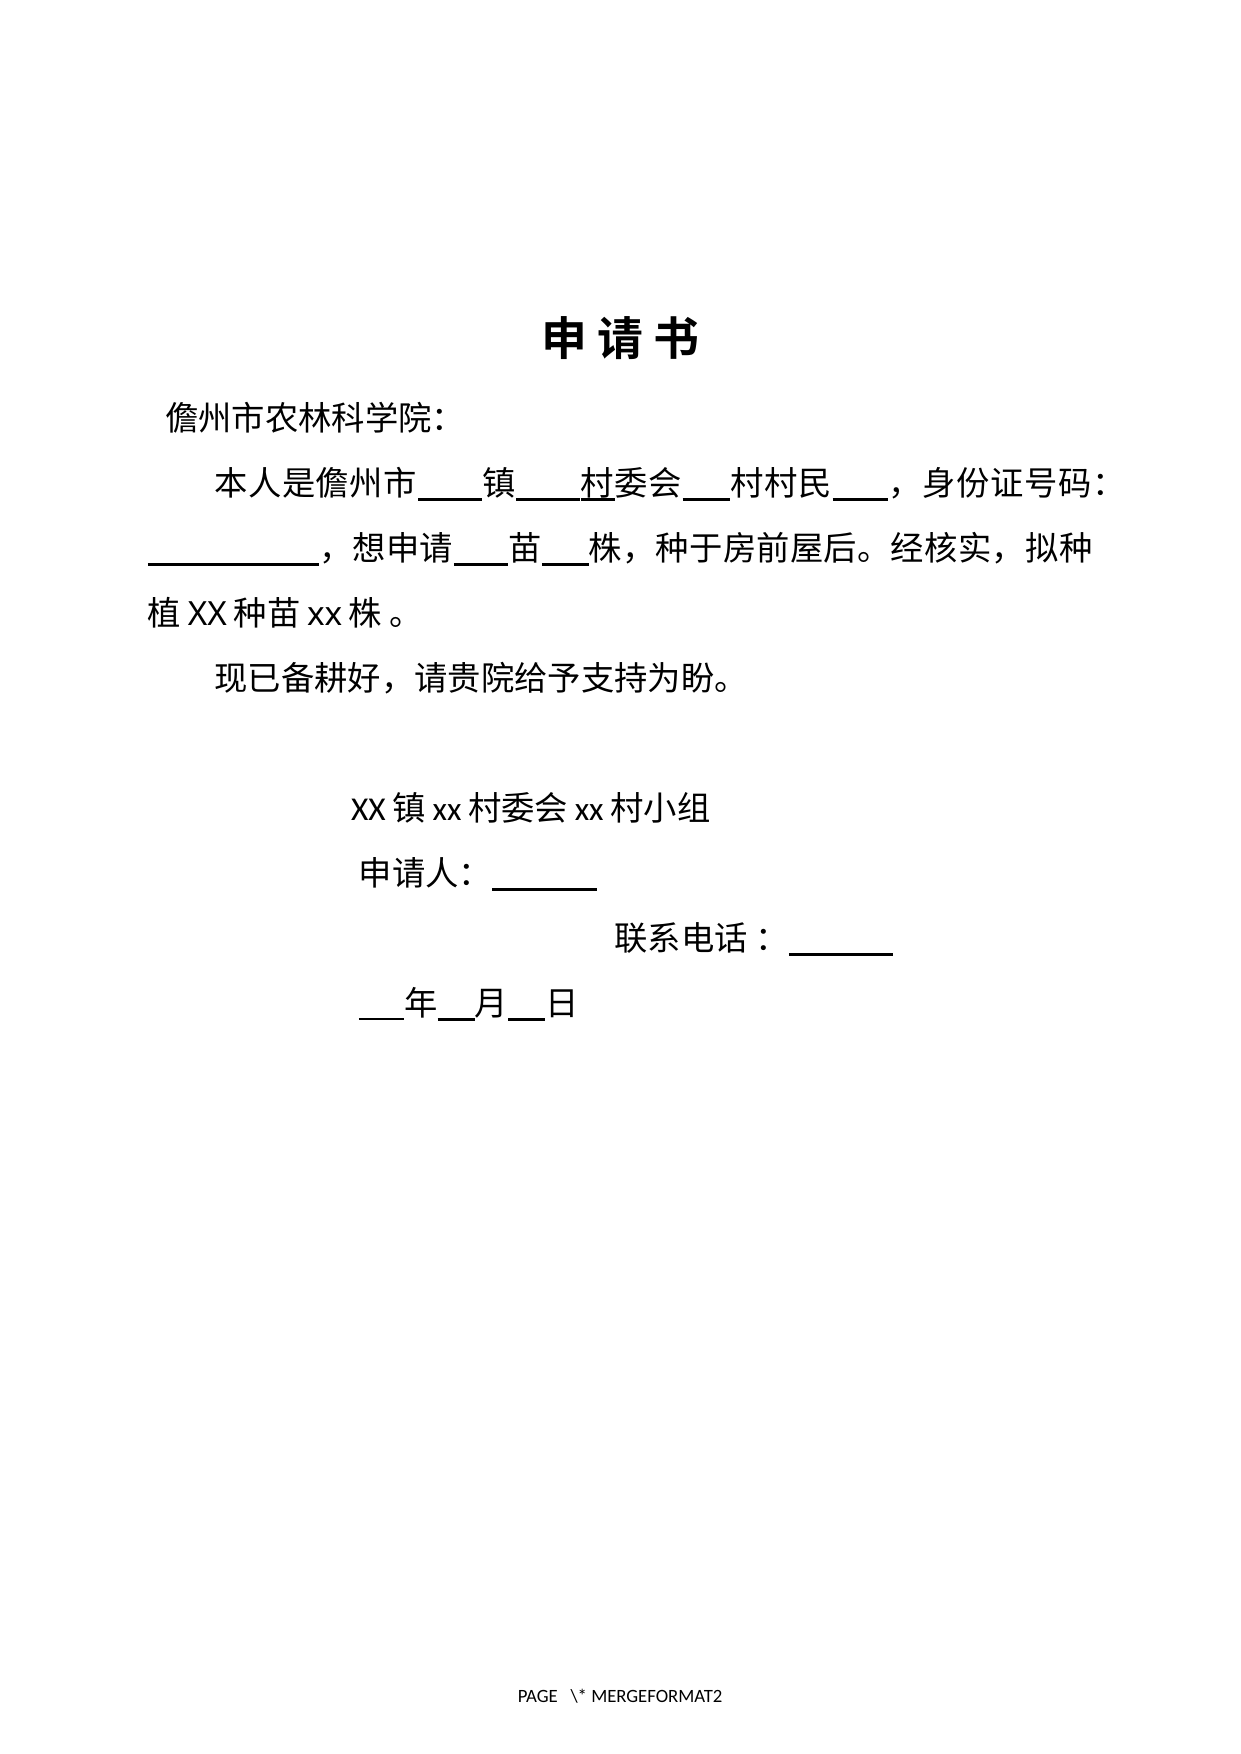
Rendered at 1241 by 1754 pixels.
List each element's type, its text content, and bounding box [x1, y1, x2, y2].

text 儋州市农林科学院： [148, 384, 1092, 449]
text 联系电话 ： [148, 904, 1092, 969]
text XX镇xx村委会xx村小组 [148, 774, 1092, 839]
text 年 月 日 [148, 969, 1092, 1034]
text 现已备耕好，请贵院给予支持为盼。 [148, 644, 1092, 709]
text 申 请 书 [148, 286, 1092, 384]
text 申请人： [148, 839, 1092, 904]
text 本人是儋州市 镇 村委会 村村民 ，身份证号码： ，想申请 苗 株，种于房前屋后。经核实，拟种植XX种苗xx株 。 [148, 449, 1092, 644]
